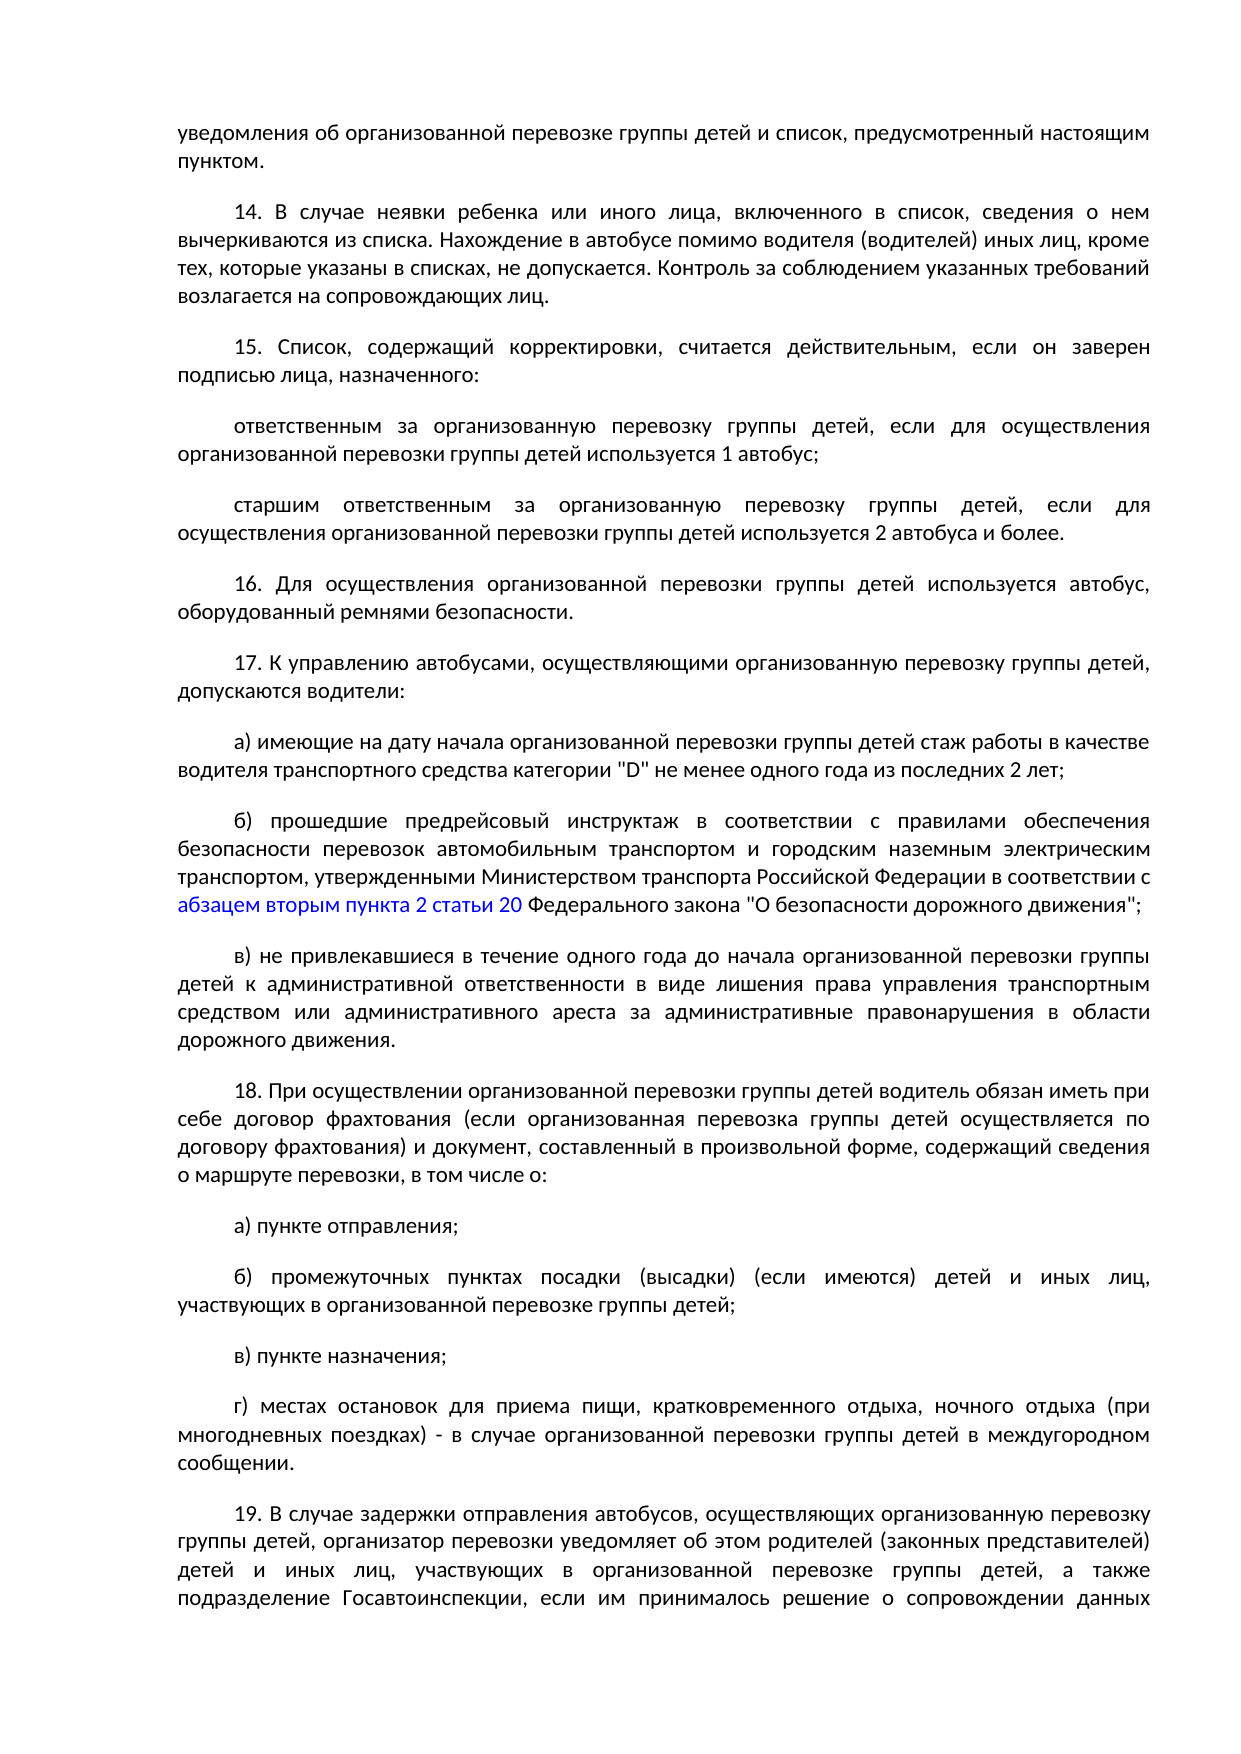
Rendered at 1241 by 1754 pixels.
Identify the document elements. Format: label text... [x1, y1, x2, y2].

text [177, 1499, 1152, 1611]
text г) местах остановок для приема пищи, кратковременного отдыха, ночного отдыха (при многодневных поездках) - в случае организованной перевозки группы детей в междугородном сообщении. [177, 1392, 1152, 1476]
text б) промежуточных пунктах посадки (высадки) (если имеются) детей и иных лиц, участвующих в организованной перевозке группы детей; [177, 1262, 1152, 1318]
text б) прошедшие предрейсовый инструктаж в соответствии с правилами обеспечения безопасности перевозок автомобильным транспортом и городским наземным электрическим транспортом, утвержденными Министерством транспорта Российской Федерации в соответствии с абзацем вторым пункта 2 статьи 20 Федерального закона "О безопасности дорожного движения"; [177, 806, 1152, 918]
text в) пункте назначения; [177, 1341, 1152, 1369]
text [177, 118, 1152, 174]
text 14. В случае неявки ребенка или иного лица, включенного в список, сведения о нем вычеркиваются из списка. Нахождение в автобусе помимо водителя (водителей) иных лиц, кроме тех, которые указаны в списках, не допускается. Контроль за соблюдением указанных требований возлагается на сопровождающих лиц. [177, 197, 1152, 309]
text 15. Список, содержащий корректировки, считается действительным, если он заверен подписью лица, назначенного: [177, 332, 1152, 388]
text 18. При осуществлении организованной перевозки группы детей водитель обязан иметь при себе договор фрахтования (если организованная перевозка группы детей осуществляется по договору фрахтования) и документ, составленный в произвольной форме, содержащий сведения о маршруте перевозки, в том числе о: [177, 1076, 1152, 1188]
text 17. К управлению автобусами, осуществляющими организованную перевозку группы детей, допускаются водители: [177, 648, 1152, 704]
text ответственным за организованную перевозку группы детей, если для осуществления организованной перевозки группы детей используется 1 автобус; [177, 411, 1152, 467]
text в) не привлекавшиеся в течение одного года до начала организованной перевозки группы детей к административной ответственности в виде лишения права управления транспортным средством или административного ареста за административные правонарушения в области дорожного движения. [177, 941, 1152, 1053]
text а) пункте отправления; [177, 1211, 1152, 1239]
text старшим ответственным за организованную перевозку группы детей, если для осуществления организованной перевозки группы детей используется 2 автобуса и более. [177, 490, 1152, 546]
text 16. Для осуществления организованной перевозки группы детей используется автобус, оборудованный ремнями безопасности. [177, 569, 1152, 625]
text а) имеющие на дату начала организованной перевозки группы детей стаж работы в качестве водителя транспортного средства категории "D" не менее одного года из последних 2 лет; [177, 727, 1152, 783]
